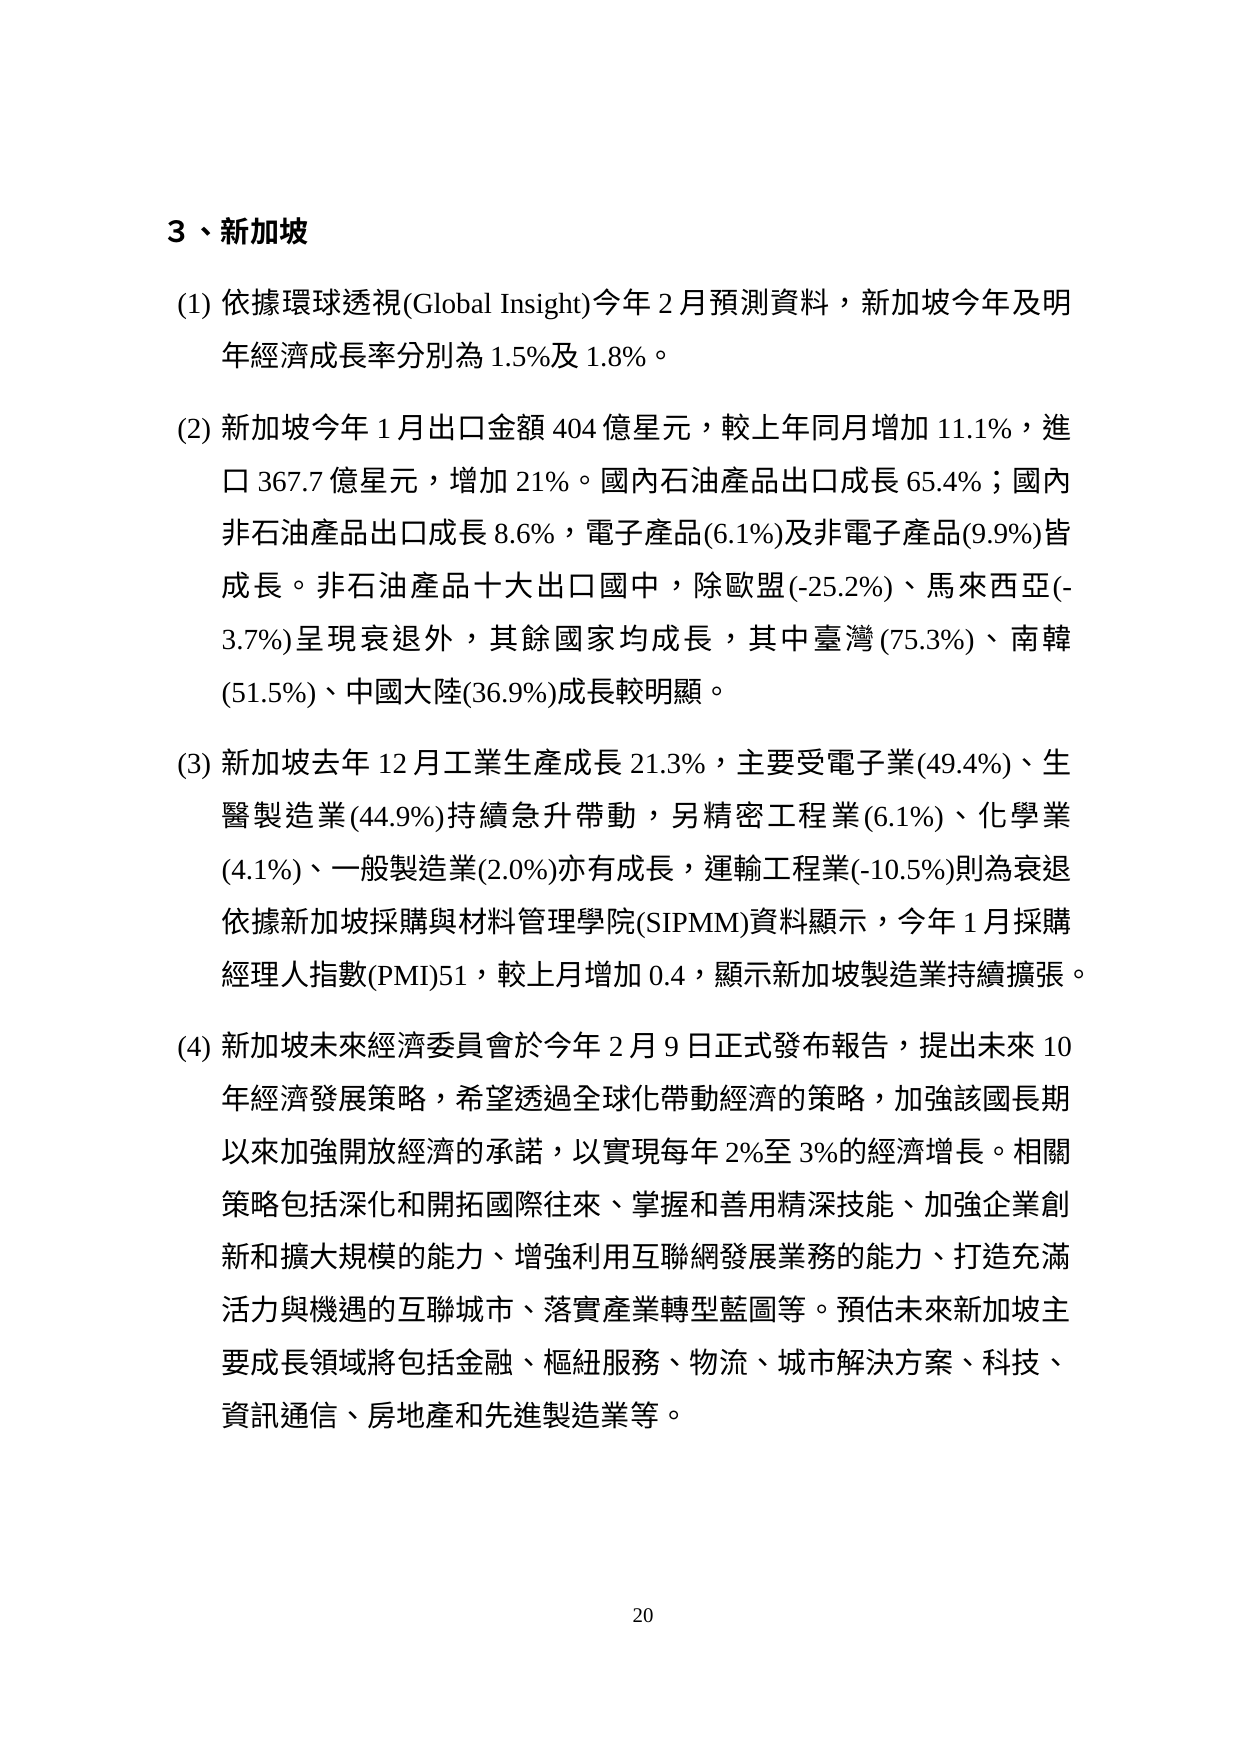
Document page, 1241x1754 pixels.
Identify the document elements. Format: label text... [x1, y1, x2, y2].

list 新加坡今年1月出口金額404億星元，較上年同月增加11.1%，進口367.7億星元，增加21%。國內石油產品出口成長65.4%；國內非石油產品出口成長8.6%，電子產品(6.1%)及非電子產品(9.9%)皆成長。非石油產品十大出口國中，除歐盟(-25.2%)、馬來西亞(-3.7%)呈現衰退外，其餘國家均成長，其中臺灣(75.3%)、南韓(51.5%)、中國大陸(36.9%)成長較明顯。 [177, 404, 1072, 711]
list 新加坡去年12月工業生產成長21.3%，主要受電子業(49.4%)、生醫製造業(44.9%)持續急升帶動，另精密工程業(6.1%)、化學業(4.1%)、一般製造業(2.0%)亦有成長，運輸工程業(-10.5%)則為衰退。依據新加坡採購與材料管理學院(SIPMM)資料顯示，今年1月採購經理人指數(PMI)51，較上月增加0.4，顯示新加坡製造業持續擴張。 [177, 740, 1072, 993]
list 依據環球透視(Global Insight)今年2月預測資料，新加坡今年及明年經濟成長率分別為1.5%及1.8%。 [177, 280, 1072, 375]
list ３、新加坡 [162, 208, 1063, 251]
list 新加坡未來經濟委員會於今年2月9日正式發布報告，提出未來10年經濟發展策略，希望透過全球化帶動經濟的策略，加強該國長期以來加強開放經濟的承諾，以實現每年2%至3%的經濟增長。相關策略包括深化和開拓國際往來、掌握和善用精深技能、加強企業創新和擴大規模的能力、增強利用互聯網發展業務的能力、打造充滿活力與機遇的互聯城市、落實產業轉型藍圖等。預估未來新加坡主要成長領域將包括金融、樞紐服務、物流、城市解決方案、科技、資訊通信、房地產和先進製造業等。 [177, 1023, 1072, 1435]
